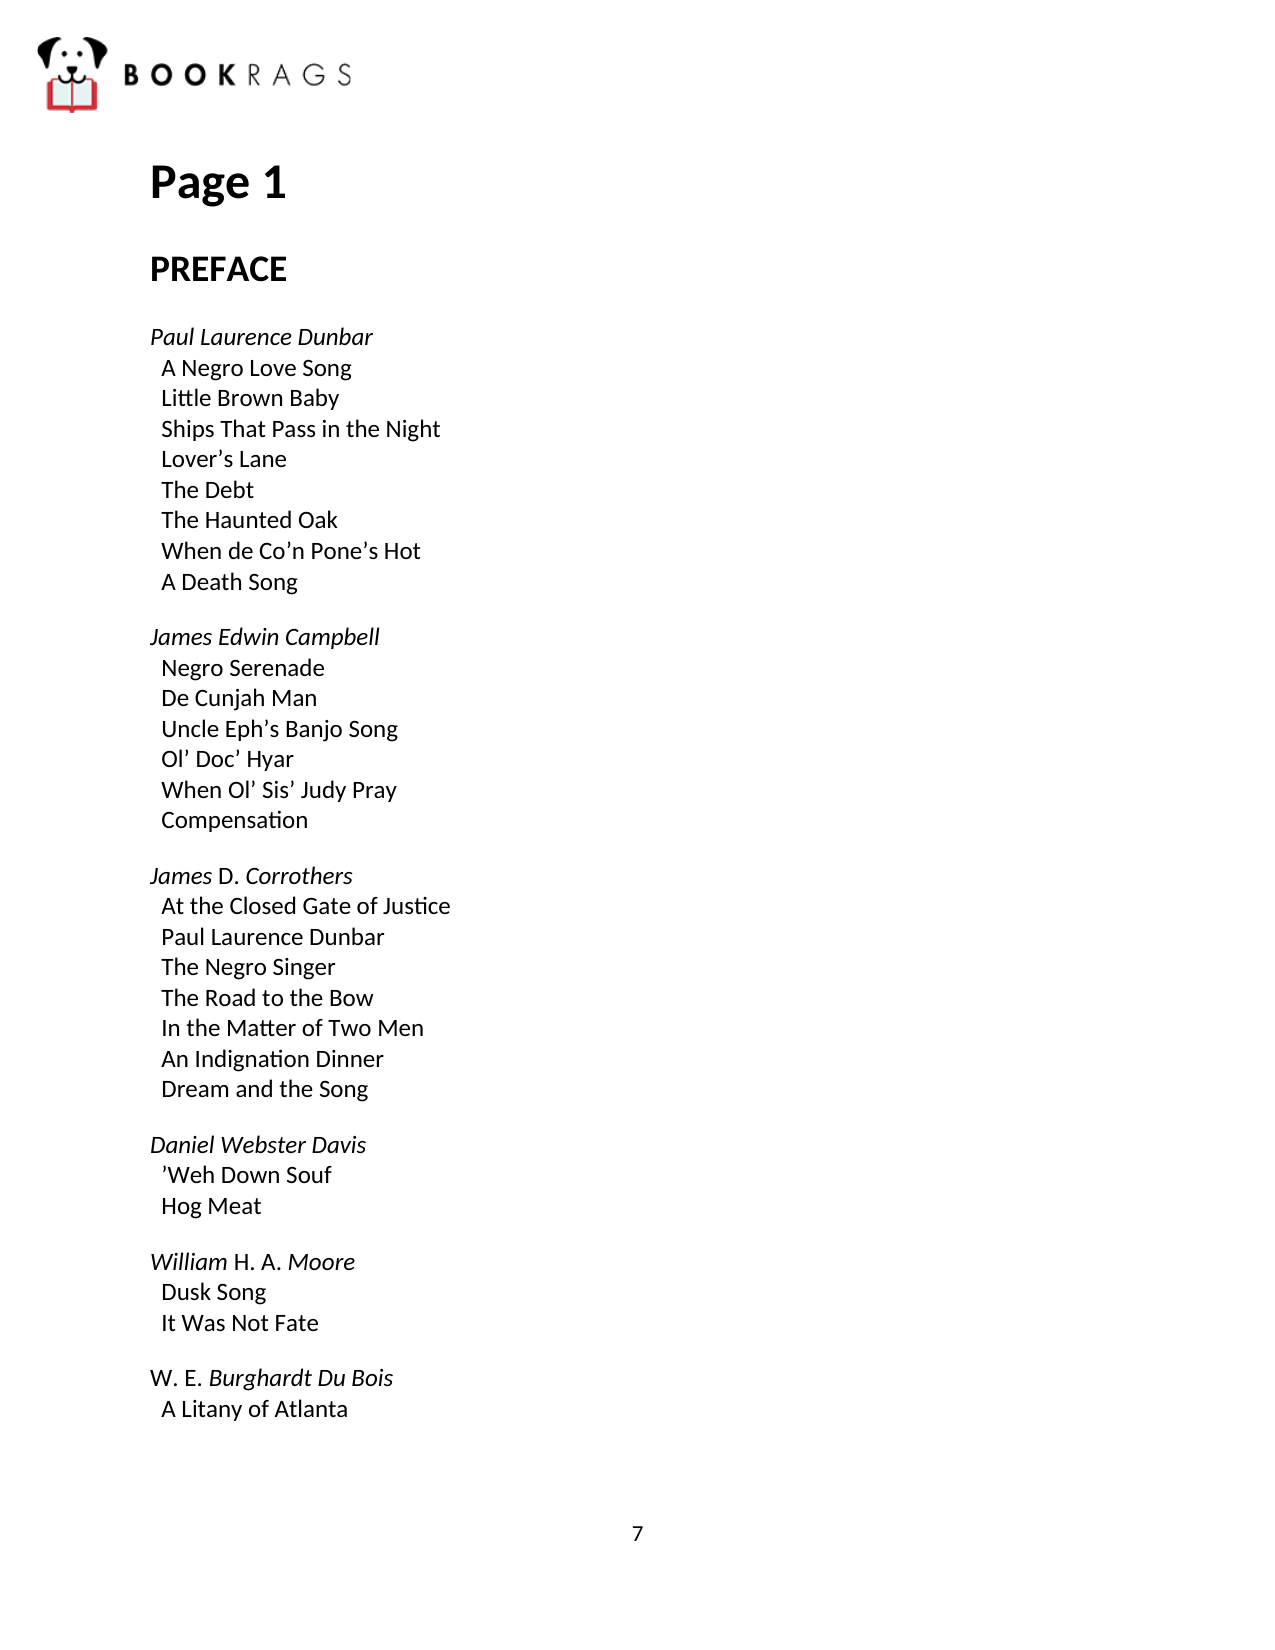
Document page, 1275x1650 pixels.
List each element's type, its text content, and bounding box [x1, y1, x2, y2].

picture [37, 37, 351, 113]
text Page 1 [150, 150, 1125, 211]
text James D. Corrothers At the Closed Gate of Justice Paul Laurence Dunbar The Negro Singer The Road to the Bow In the Matter of Two Men An Indignation Dinner Dream and the Song [150, 860, 1125, 1104]
text Daniel Webster Davis ’Weh Down Souf Hog Meat [150, 1129, 1125, 1221]
text James Edwin Campbell Negro Serenade De Cunjah Man Uncle Eph’s Banjo Song Ol’ Doc’ Hyar When Ol’ Sis’ Judy Pray Compensation [150, 621, 1125, 835]
text William H. A. Moore Dusk Song It Was Not Fate [150, 1246, 1125, 1337]
text PREFACE [150, 244, 1125, 290]
text W. E. Burghardt Du Bois A Litany of Atlanta [150, 1362, 1125, 1423]
text Paul Laurence Dunbar A Negro Love Song Little Brown Baby Ships That Pass in the Night Lover’s Lane The Debt The Haunted Oak When de Co’n Pone’s Hot A Death Song [150, 322, 1125, 596]
